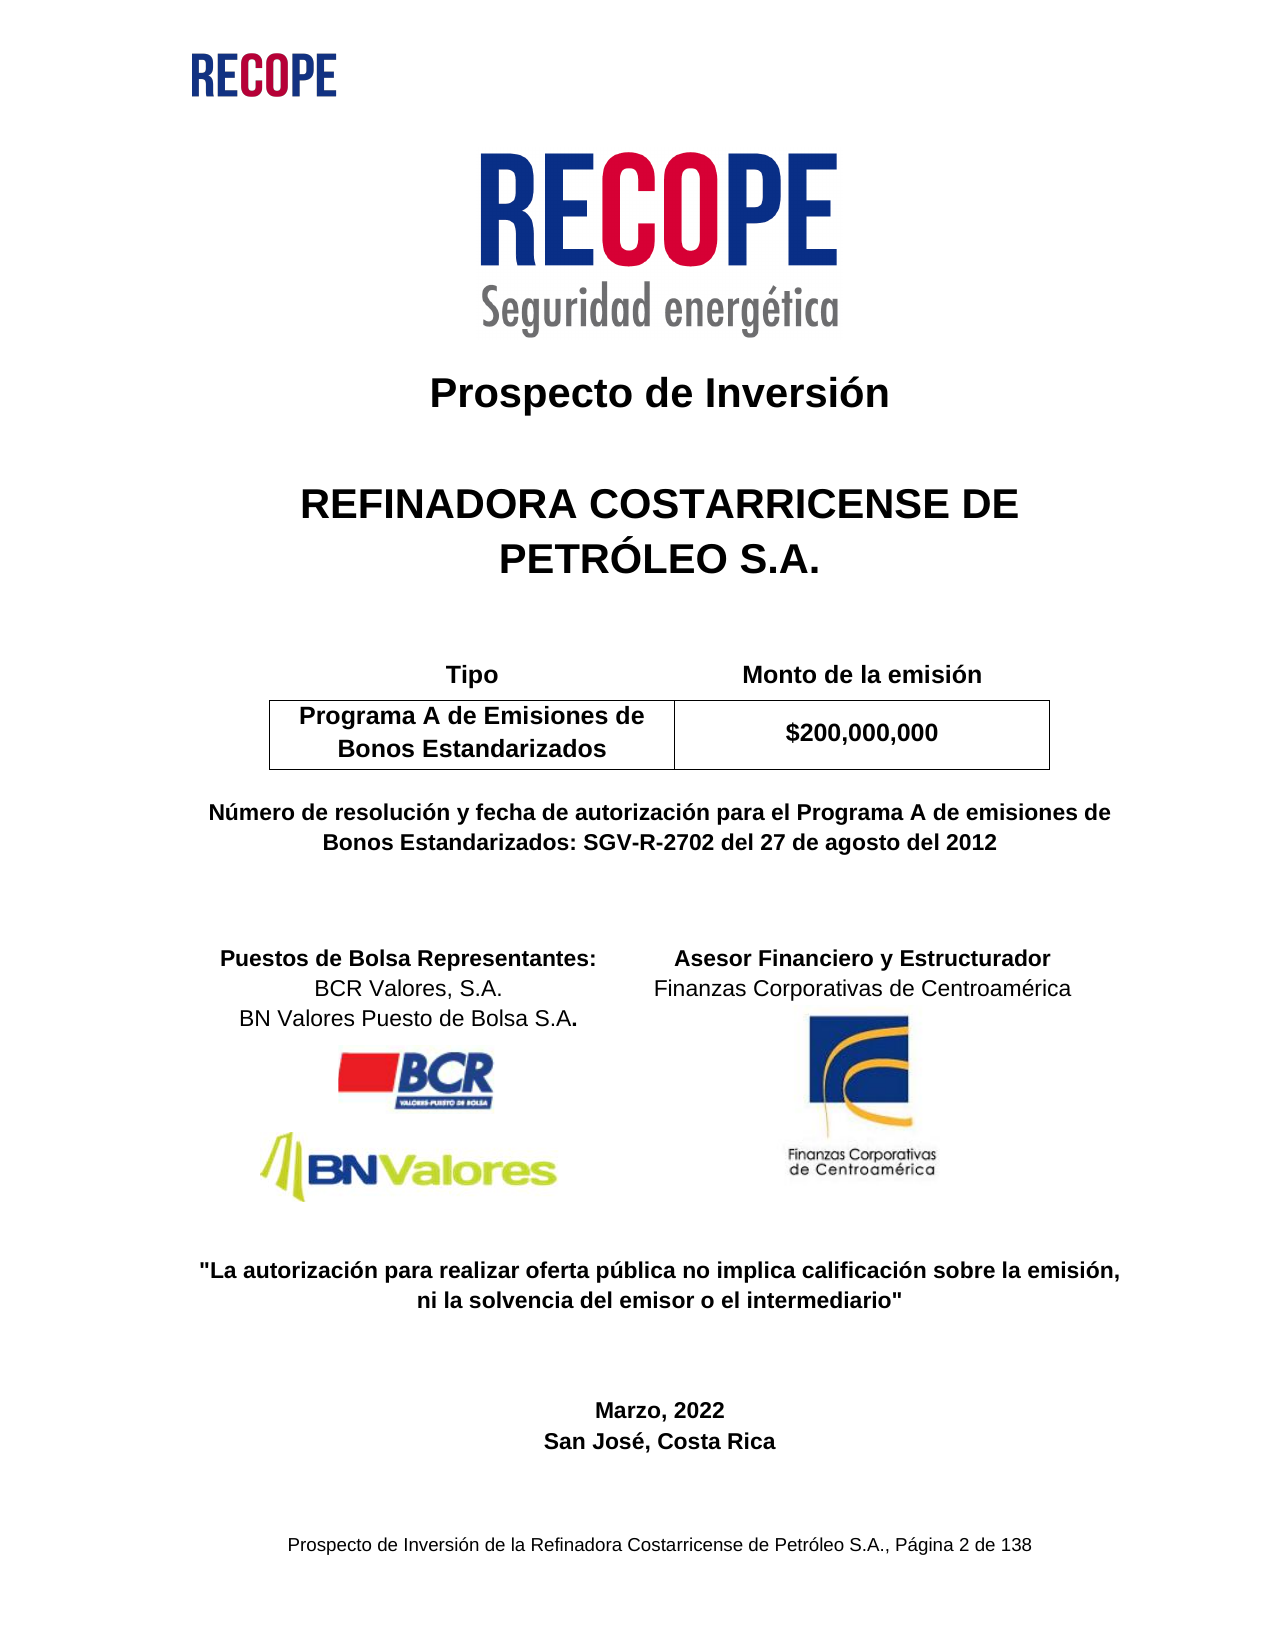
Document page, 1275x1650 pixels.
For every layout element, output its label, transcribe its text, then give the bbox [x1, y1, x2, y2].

table_cell $200,000,000 [675, 701, 1049, 769]
title REFINADORA COSTARRICENSE DE PETRÓLEO S.A. [192, 479, 1127, 582]
title Prospecto de Inversión [192, 369, 1127, 417]
picture [338, 1045, 504, 1114]
picture [260, 1132, 597, 1202]
picture [776, 1005, 949, 1191]
table_header Asesor Financiero y Estructurador Finanzas Corporativas de Centroamérica [636, 914, 1089, 1202]
picture [192, 53, 337, 97]
subtitle Número de resolución y fecha de autorización para el Programa A de emisiones de Bonos Estandarizados: SGV-R-2702 del 27 de agosto del 2012 [192, 700, 1127, 855]
table_header Monto de la emisión [674, 654, 1050, 700]
subtitle "La autorización para realizar oferta pública no implica calificación sobre la emisión, ni la solvencia del emisor o el intermediario" [192, 1257, 1127, 1313]
table_cell Programa A de Emisiones de Bonos Estandarizados [270, 701, 674, 769]
text San José, Costa Rica [192, 1428, 1127, 1454]
table_header Tipo [270, 654, 674, 700]
table_header Puestos de Bolsa Representantes: BCR Valores, S.A. BN Valores Puesto de Bolsa S.A. [181, 914, 636, 1202]
text Marzo, 2022 [192, 1397, 1127, 1424]
